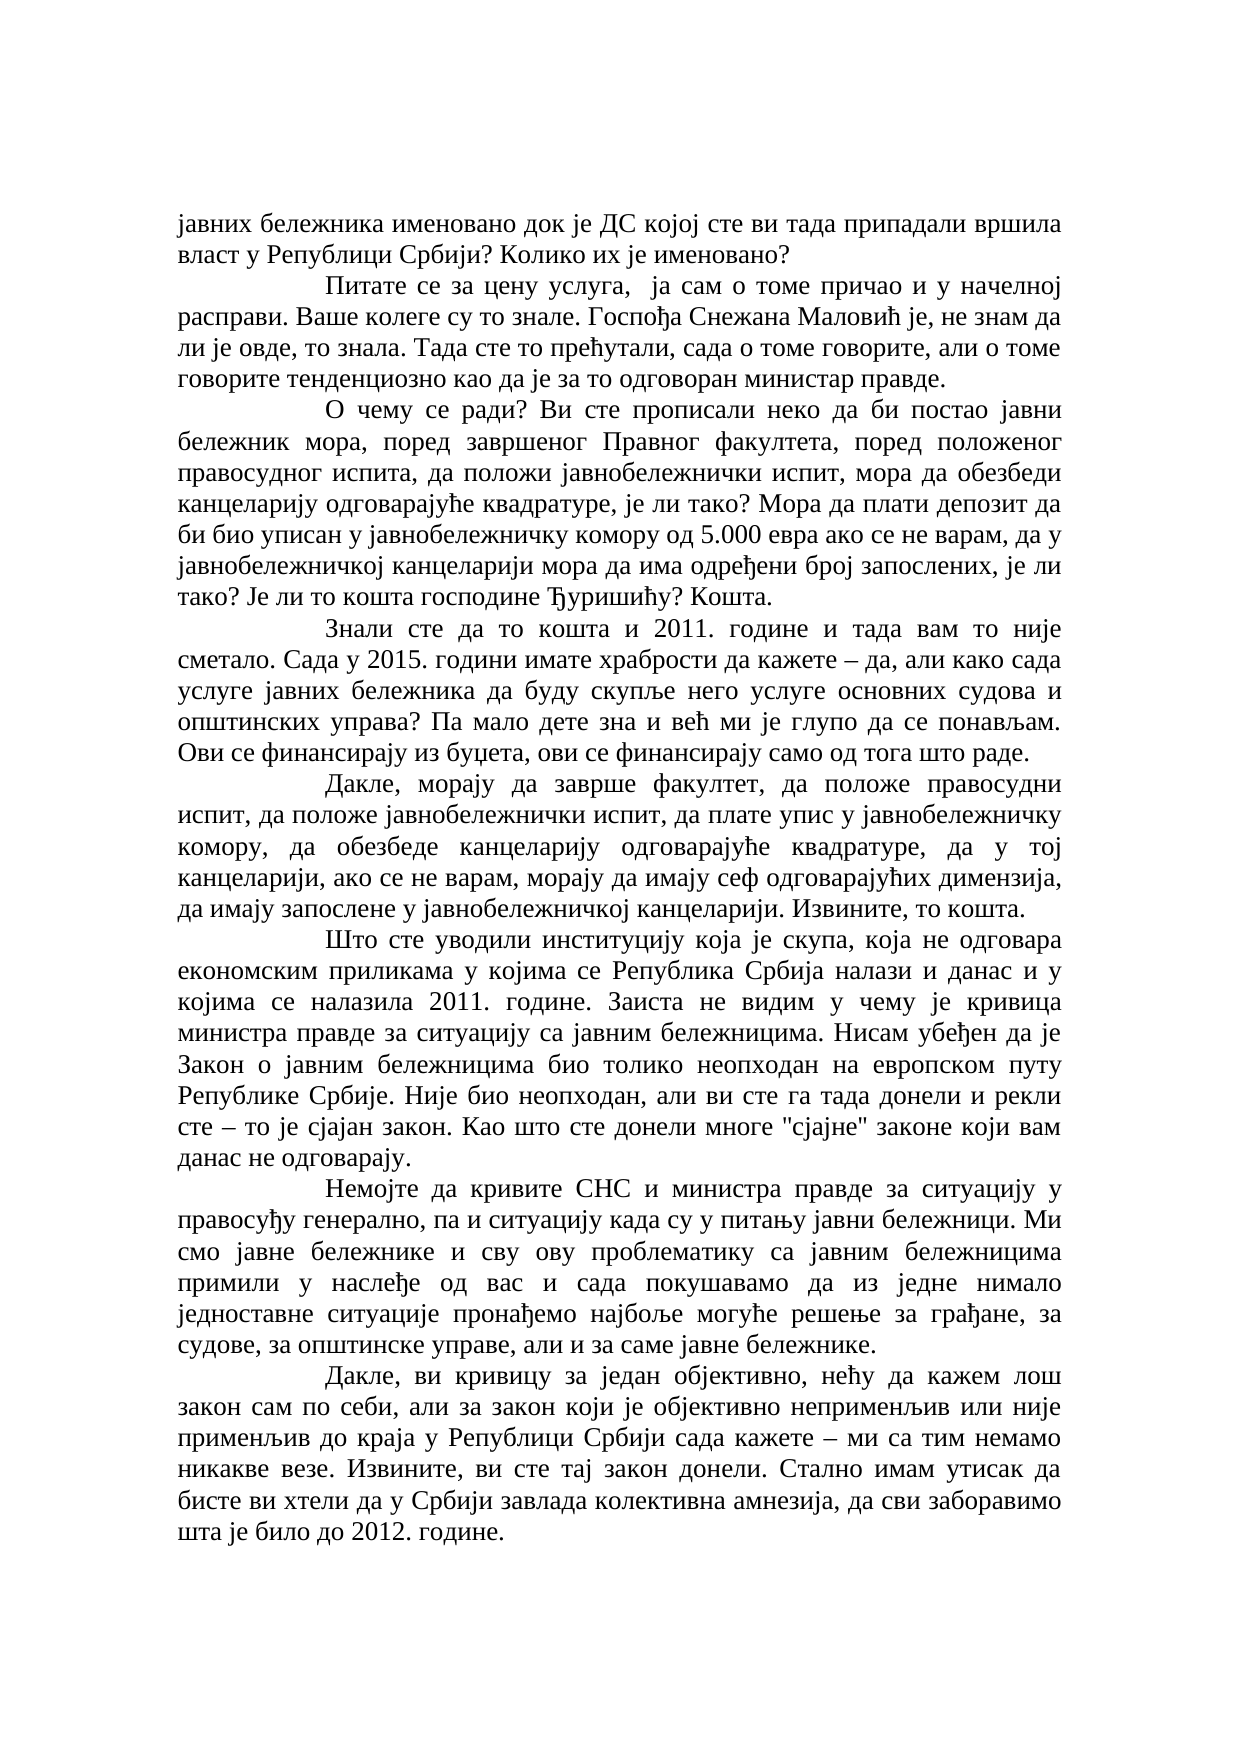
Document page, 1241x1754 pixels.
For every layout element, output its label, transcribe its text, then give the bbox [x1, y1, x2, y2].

text О чему се ради? Ви сте прописали неко да би постао јавни бележник мора, поред завршеног Правног факултета, поред положеног правосудног испита, да положи јавнобележнички испит, мора да обезбеди канцеларију одговарајуће квадратуре, је ли тако? Мора да плати депозит да би био уписан у јавнобележничку комору од 5.000 евра ако се не варам, да у јавнобележничкој канцеларији мора да има одређени број запослених, је ли тако? Је ли то кошта господине Ђуришићу? Кошта. [177, 394, 1063, 612]
text Дакле, морају да заврше факултет, да положе правосудни испит, да положе јавнобележнички испит, да плате упис у јавнобележничку комору, да обезбеде канцеларију одговарајуће квадратуре, да у тој канцеларији, ако се не варам, морају да имају сеф одговарајућих димензија, да имају запослене у јавнобележничкој канцеларији. Извините, то кошта. [177, 767, 1063, 923]
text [177, 207, 1063, 269]
text Што сте уводили институцију која је скупа, која не одговара економским приликама у којима се Република Србија налази и данас и у којима се налазила 2011. године. Заиста не видим у чему је кривица министра правде за ситуацију са јавним бележницима. Нисам убеђен да је Закон о јавним бележницима био толико неопходан на европском путу Републике Србије. Није био неопходан, али ви сте га тада донели и рекли сте – то је сјајан закон. Као што сте донели многе ''сјајне'' законе који вам данас не одговарају. [177, 923, 1063, 1172]
text Питате се за цену услуга, ја сам о томе причао и у начелној расправи. Ваше колеге су то знале. Госпођа Снежана Маловић је, не знам да ли је овде, то знала. Тада сте то прећутали, сада о томе говорите, али о томе говорите тенденциозно као да је за то одговоран министар правде. [177, 269, 1063, 394]
text Дакле, ви кривицу за један објективно, нећу да кажем лош закон сам по себи, али за закон који је објективно неприменљив или није применљив до краја у Републици Србији сада кажете – ми са тим немамо никакве везе. Извините, ви сте тај закон донели. Стално имам утисак да бисте ви хтели да у Србији завлада колективна амнезија, да сви заборавимо шта је било до 2012. године. [177, 1359, 1063, 1546]
text Немојте да кривите СНС и министра правде за ситуацију у правосуђу генерално, па и ситуацију када су у питању јавни бележници. Ми смо јавне бележнике и сву ову проблематику са јавним бележницима примили у наслеђе од вас и сада покушавамо да из једне нимало једноставне ситуације пронађемо најбоље могуће решење за грађане, за судове, за општинске управе, али и за саме јавне бележнике. [177, 1172, 1063, 1359]
text Знали сте да то кошта и 2011. године и тада вам то није сметало. Сада у 2015. години имате храбрости да кажете – да, али како сада услуге јавних бележника да буду скупље него услуге основних судова и општинских управа? Па мало дете зна и већ ми је глупо да се понављам. Ови се финансирају из буџета, ови се финансирају само од тога што раде. [177, 612, 1063, 767]
